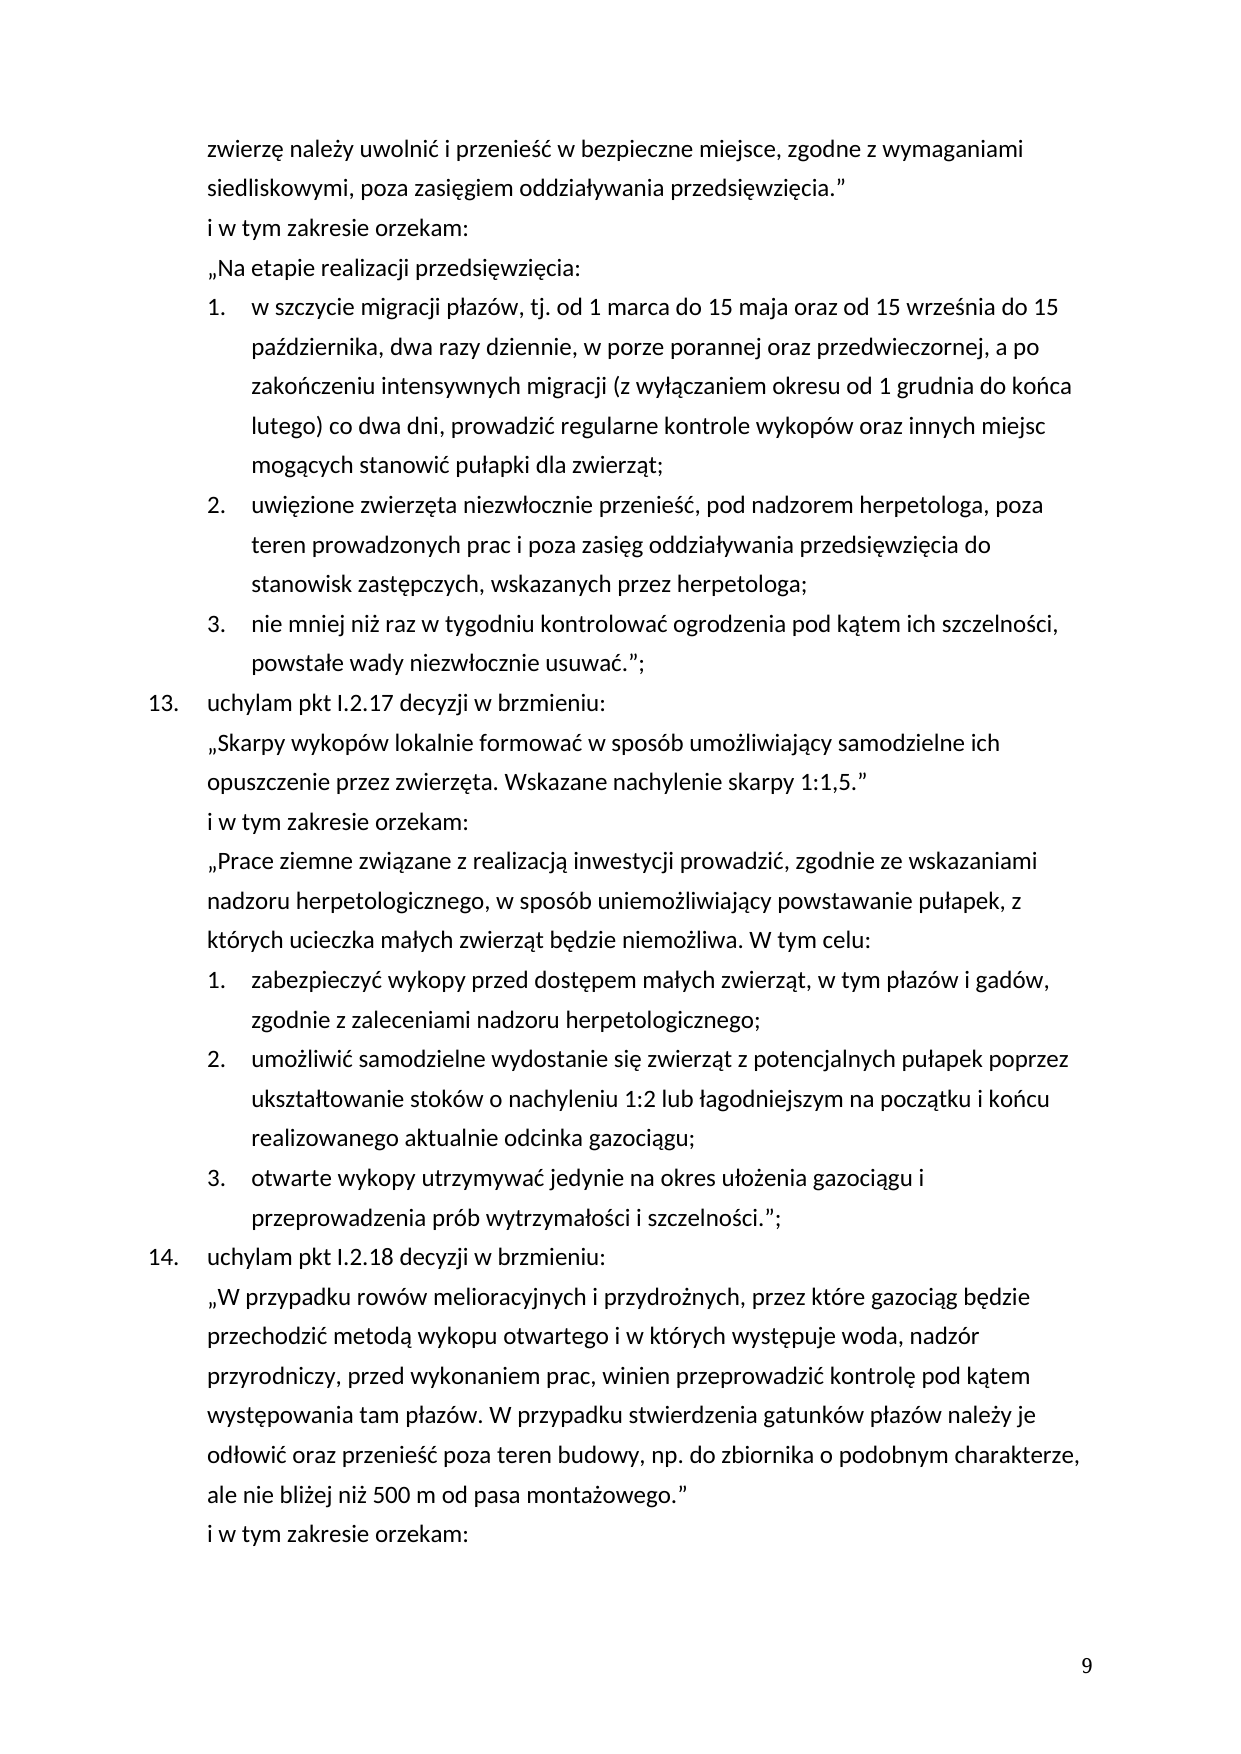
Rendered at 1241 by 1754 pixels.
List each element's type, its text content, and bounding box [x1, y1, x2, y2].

list „Prace ziemne związane z realizacją inwestycji prowadzić, zgodnie ze wskazaniami nadzoru herpetologicznego, w sposób uniemożliwiający powstawanie pułapek, z których ucieczka małych zwierząt będzie niemożliwa. W tym celu: [207, 845, 1092, 955]
list zabezpieczyć wykopy przed dostępem małych zwierząt, w tym płazów i gadów, zgodnie z zaleceniami nadzoru herpetologicznego; [207, 964, 1092, 1034]
list otwarte wykopy utrzymywać jedynie na okres ułożenia gazociągu i przeprowadzenia prób wytrzymałości i szczelności.”; [207, 1162, 1092, 1232]
list „Skarpy wykopów lokalnie formować w sposób umożliwiający samodzielne ich opuszczenie przez zwierzęta. Wskazane nachylenie skarpy 1:1,5.” [207, 727, 1092, 797]
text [207, 133, 1092, 203]
list uwięzione zwierzęta niezwłocznie przenieść, pod nadzorem herpetologa, poza teren prowadzonych prac i poza zasięg oddziaływania przedsięwzięcia do stanowisk zastępczych, wskazanych przez herpetologa; [207, 489, 1092, 599]
list uchylam pkt I.2.17 decyzji w brzmieniu: [148, 687, 1092, 718]
list „W przypadku rowów melioracyjnych i przydrożnych, przez które gazociąg będzie przechodzić metodą wykopu otwartego i w których występuje woda, nadzór przyrodniczy, przed wykonaniem prac, winien przeprowadzić kontrolę pod kątem występowania tam płazów. W przypadku stwierdzenia gatunków płazów należy je odłowić oraz przenieść poza teren budowy, np. do zbiornika o podobnym charakterze, ale nie bliżej niż 500 m od pasa montażowego.” [207, 1281, 1092, 1509]
list „Na etapie realizacji przedsięwzięcia: [207, 252, 1092, 282]
list i w tym zakresie orzekam: [207, 1518, 1092, 1549]
list w szczycie migracji płazów, tj. od 1 marca do 15 maja oraz od 15 września do 15 października, dwa razy dziennie, w porze porannej oraz przedwieczornej, a po zakończeniu intensywnych migracji (z wyłączaniem okresu od 1 grudnia do końca lutego) co dwa dni, prowadzić regularne kontrole wykopów oraz innych miejsc mogących stanowić pułapki dla zwierząt; [207, 291, 1092, 480]
list umożliwić samodzielne wydostanie się zwierząt z potencjalnych pułapek poprzez ukształtowanie stoków o nachyleniu 1:2 lub łagodniejszym na początku i końcu realizowanego aktualnie odcinka gazociągu; [207, 1043, 1092, 1153]
list uchylam pkt I.2.18 decyzji w brzmieniu: [148, 1241, 1092, 1272]
list nie mniej niż raz w tygodniu kontrolować ogrodzenia pod kątem ich szczelności, powstałe wady niezwłocznie usuwać.”; [207, 608, 1092, 678]
list i w tym zakresie orzekam: [207, 806, 1092, 836]
list i w tym zakresie orzekam: [207, 212, 1092, 243]
